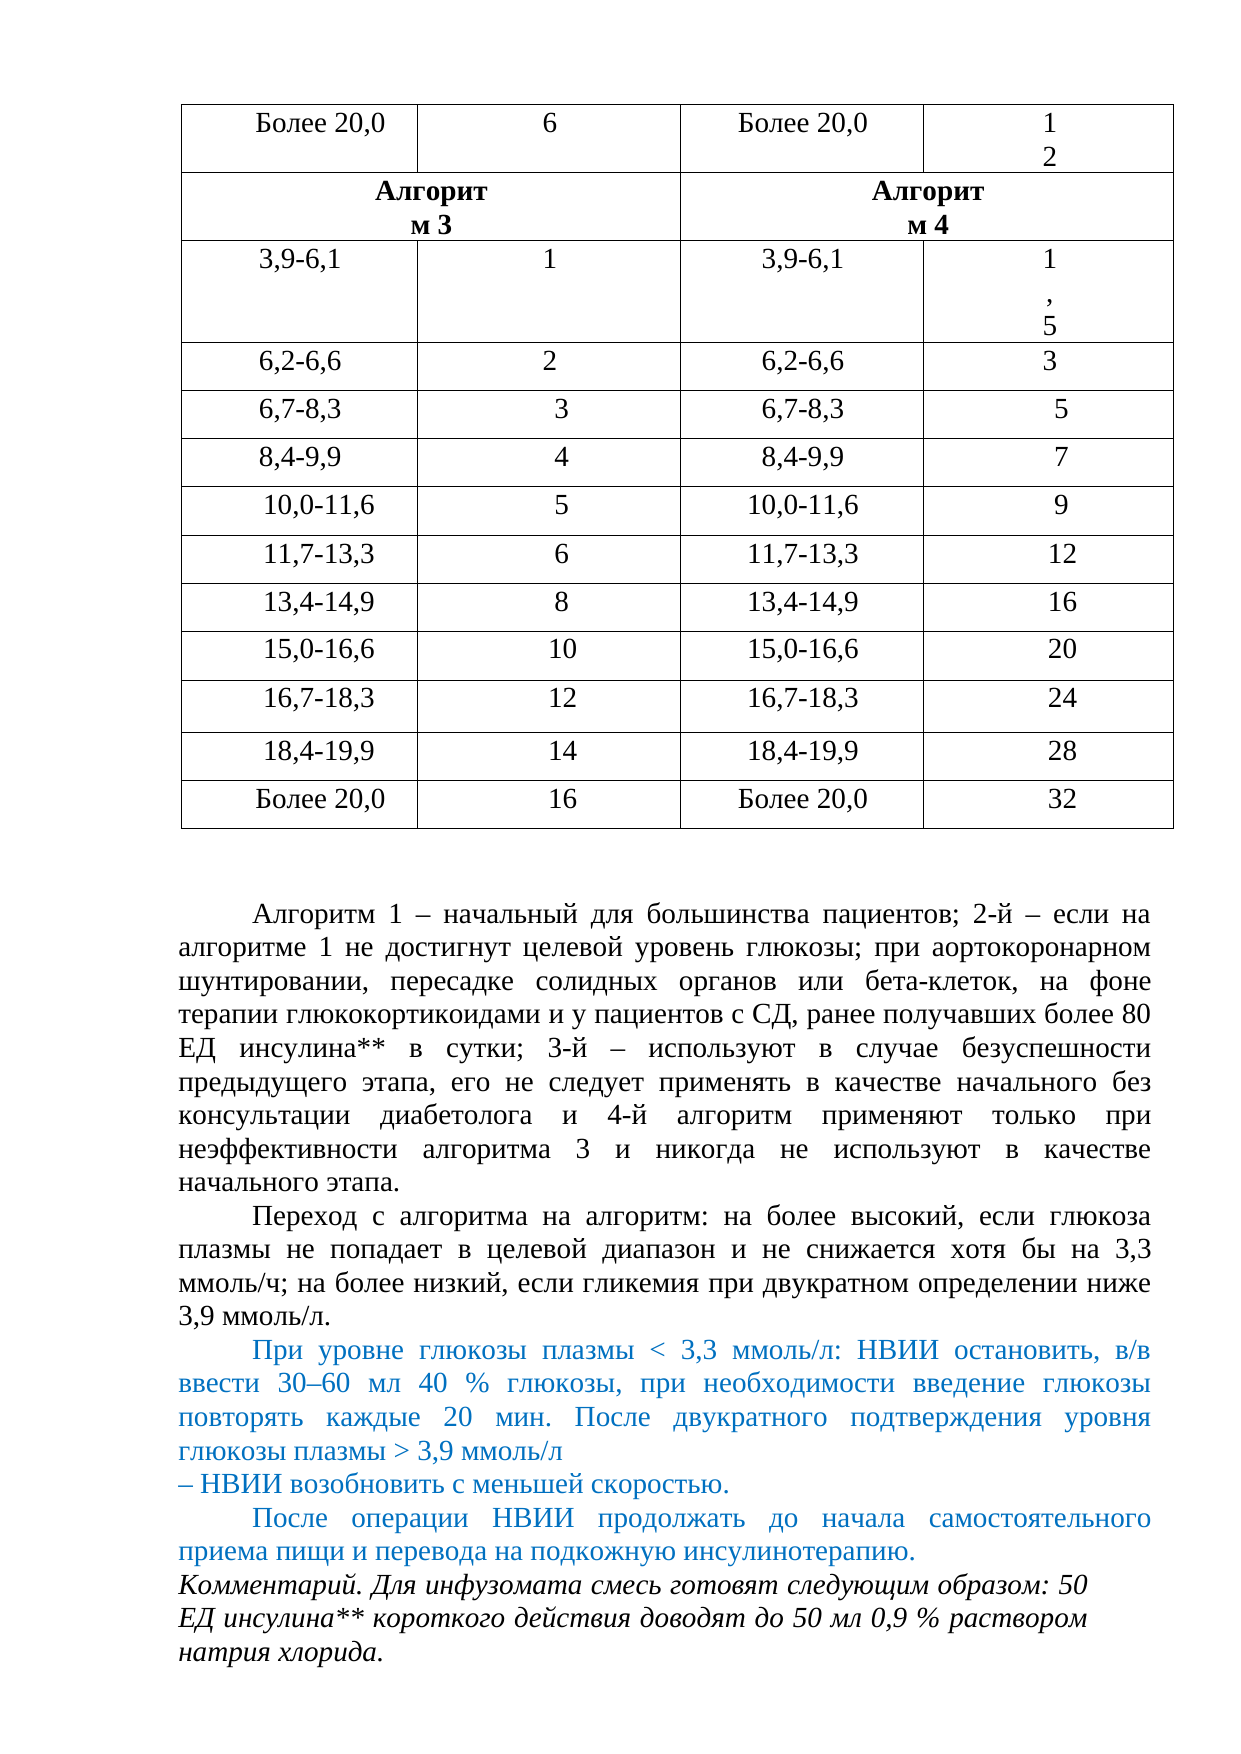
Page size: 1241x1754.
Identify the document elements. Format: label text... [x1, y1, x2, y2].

table_cell 6,2-6,6 [182, 343, 417, 390]
table_cell Более 20,0 [182, 105, 417, 172]
table_cell Более 20,0 [681, 105, 923, 172]
table_cell 13,4-14,9 [681, 584, 923, 631]
table_cell 18,4-19,9 [681, 733, 923, 780]
table_cell 12 [924, 536, 1173, 583]
table_cell Алгоритм 3 [182, 173, 680, 240]
table_cell 28 [924, 733, 1173, 780]
table_cell 10 [418, 632, 680, 679]
table_cell 8,4-9,9 [681, 439, 923, 486]
table_cell 9 [924, 487, 1173, 535]
text После операции НВИИ продолжать до начала самостоятельного приема пищи и перевода на подкожную инсулинотерапию. [178, 1500, 1152, 1567]
table_cell 10,0-11,6 [681, 487, 923, 535]
text Комментарий. Для инфузомата смесь готовят следующим образом: 50 ЕД инсулина** короткого действия доводят до 50 мл 0,9 % раствором натрия хлорида. [178, 1567, 1088, 1667]
table_cell 16 [418, 781, 680, 828]
table_cell 11,7-13,3 [681, 536, 923, 583]
table_cell Алгоритм 4 [681, 173, 1173, 240]
table_cell 3,9-6,1 [681, 241, 923, 342]
table_cell 1 [418, 241, 680, 342]
table_cell 4 [418, 439, 680, 486]
table_cell 10,0-11,6 [182, 487, 417, 535]
table_cell 8 [418, 584, 680, 631]
table_cell 5 [924, 391, 1173, 438]
table_cell 16 [924, 584, 1173, 631]
table_cell Более 20,0 [681, 781, 923, 828]
table_cell 12 [924, 105, 1173, 172]
table_cell 5 [418, 487, 680, 535]
table_cell 20 [924, 632, 1173, 679]
text – НВИИ возобновить с меньшей скоростью. [178, 1466, 1207, 1500]
table_cell 24 [924, 681, 1173, 732]
table_cell 6 [418, 536, 680, 583]
table_cell 13,4-14,9 [182, 584, 417, 631]
text Алгоритм 1 – начальный для большинства пациентов; 2-й – если на алгоритме 1 не достигнут целевой уровень глюкозы; при аортокоронарном шунтировании, пересадке солидных органов или бета-клеток, на фоне терапии глюкокортикоидами и у пациентов с СД, ранее получавших более 80 ЕД инсулина** в сутки; 3-й – используют в случае безуспешности предыдущего этапа, его не следует применять в качестве начального без консультации диабетолога и 4-й алгоритм применяют только при неэффективности алгоритма 3 и никогда не используют в качестве начального этапа. [178, 896, 1152, 1198]
text При уровне глюкозы плазмы < 3,3 ммоль/л: НВИИ остановить, в/в ввести 30–60 мл 40 % глюкозы, при необходимости введение глюкозы повторять каждые 20 мин. После двукратного подтверждения уровня глюкозы плазмы > 3,9 ммоль/л [178, 1332, 1152, 1466]
table_cell 8,4-9,9 [182, 439, 417, 486]
table_cell 1,5 [924, 241, 1173, 342]
table_cell 7 [924, 439, 1173, 486]
text Переход с алгоритма на алгоритм: на более высокий, если глюкоза плазмы не попадает в целевой диапазон и не снижается хотя бы на 3,3 ммоль/ч; на более низкий, если гликемия при двукратном определении ниже 3,9 ммоль/л. [178, 1198, 1152, 1332]
table_cell 14 [418, 733, 680, 780]
table_cell 11,7-13,3 [182, 536, 417, 583]
table_cell 3 [418, 391, 680, 438]
table_cell 15,0-16,6 [681, 632, 923, 679]
table_cell 6 [418, 105, 680, 172]
table_cell 2 [418, 343, 680, 390]
table_cell 18,4-19,9 [182, 733, 417, 780]
table_cell 12 [418, 681, 680, 732]
table_cell 16,7-18,3 [681, 681, 923, 732]
table_cell 6,7-8,3 [681, 391, 923, 438]
table_cell 15,0-16,6 [182, 632, 417, 679]
table_cell 6,7-8,3 [182, 391, 417, 438]
table_cell Более 20,0 [182, 781, 417, 828]
table_cell 16,7-18,3 [182, 681, 417, 732]
table_cell 32 [924, 781, 1173, 828]
table_cell 3,9-6,1 [182, 241, 417, 342]
table_cell 6,2-6,6 [681, 343, 923, 390]
table_cell 3 [924, 343, 1173, 390]
